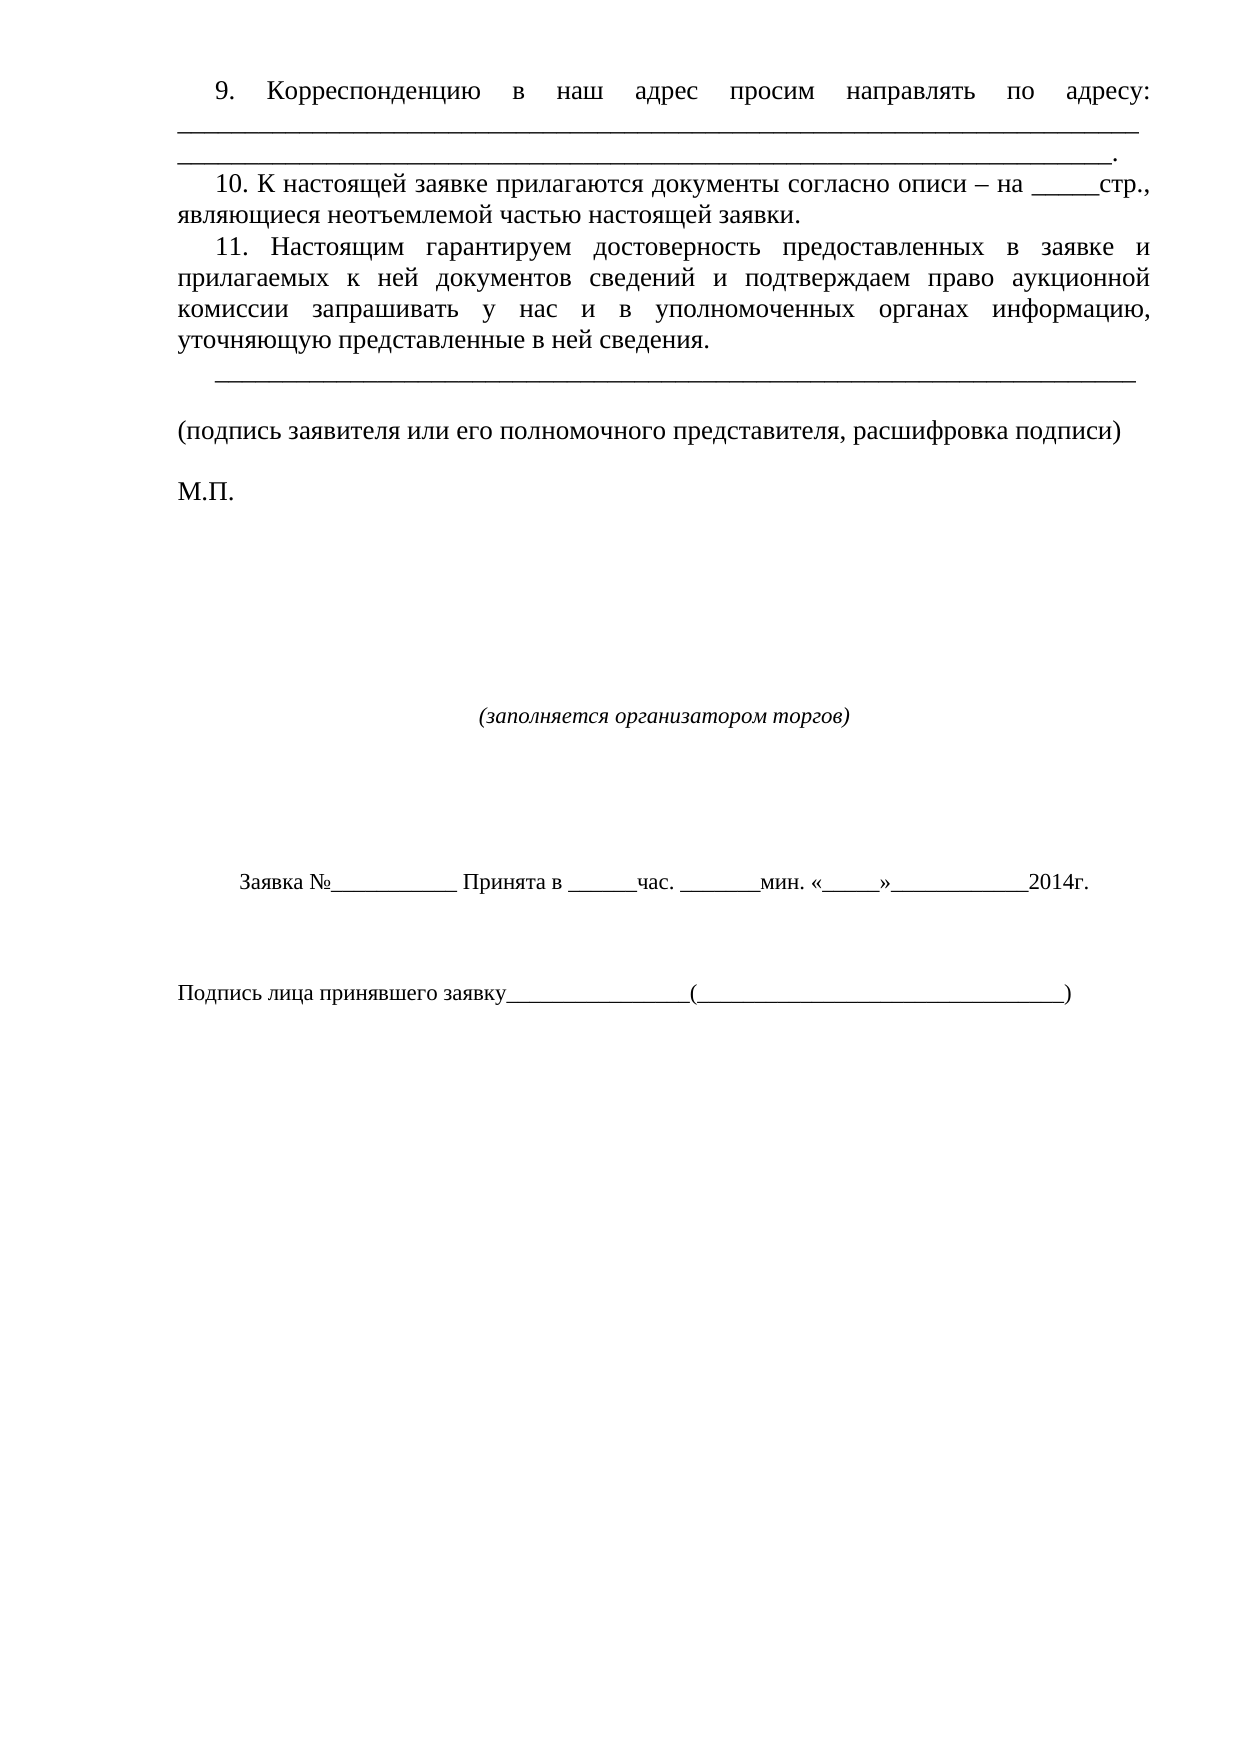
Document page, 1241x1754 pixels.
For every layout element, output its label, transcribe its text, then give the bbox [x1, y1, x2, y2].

text 9. Корреспонденцию в наш адрес просим направлять по адресу: ____________________________________________________________________________________________________________________________________________. [177, 74, 1152, 167]
text Подпись лица принявшего заявку________________(________________________________) [177, 979, 1152, 1006]
text (подпись заявителя или его полномочного представителя, расшифровка подписи) [177, 414, 1152, 446]
text 10. К настоящей заявке прилагаются документы согласно описи – на _____стр., являющиеся неотъемлемой частью настоящей заявки. [177, 167, 1152, 229]
text Заявка №___________ Принята в ______час. _______мин. «_____»____________2014г. [177, 868, 1152, 895]
text 11. Настоящим гарантируем достоверность предоставленных в заявке и прилагаемых к ней документов сведений и подтверждаем право аукционной комиссии запрашивать у нас и в уполномоченных органах информацию, уточняющую представленные в ней сведения. [177, 229, 1152, 354]
text ____________________________________________________________________ [177, 354, 1152, 385]
text М.П. [177, 475, 1152, 506]
text (заполняется организатором торгов) [177, 702, 1152, 728]
